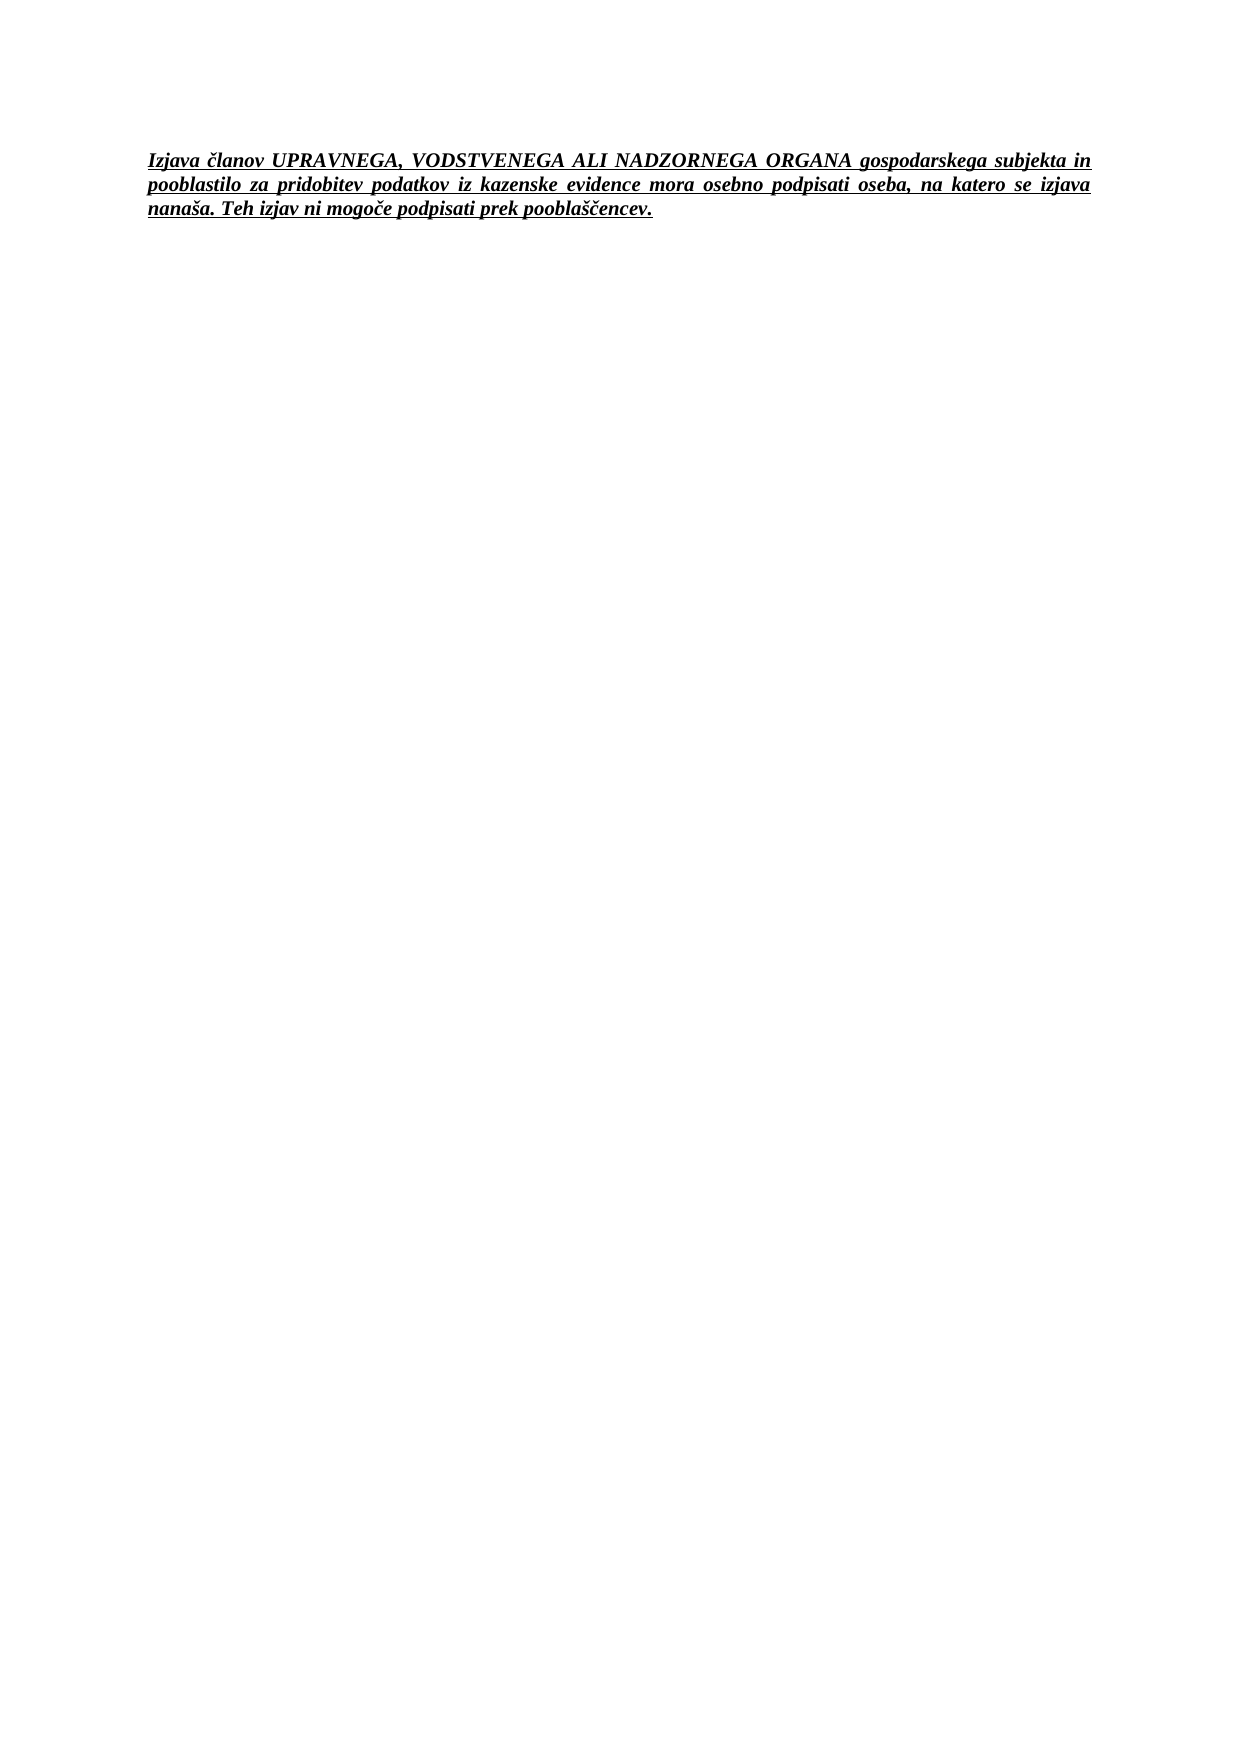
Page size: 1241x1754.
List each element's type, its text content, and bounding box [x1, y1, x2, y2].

text Izjava članov UPRAVNEGA, VODSTVENEGA ALI NADZORNEGA ORGANA gospodarskega subjekta in pooblastilo za pridobitev podatkov iz kazenske evidence mora osebno podpisati oseba, na katero se izjava nanaša. Teh izjav ni mogoče podpisati prek pooblaščencev.​ [148, 148, 1092, 169]
text Izjava članov UPRAVNEGA, VODSTVENEGA ALI NADZORNEGA ORGANA gospodarskega subjekta in pooblastilo za pridobitev podatkov iz kazenske evidence mora osebno podpisati oseba, na katero se izjava nanaša. Teh izjav ni mogoče podpisati prek pooblaščencev.​ [148, 170, 1092, 220]
